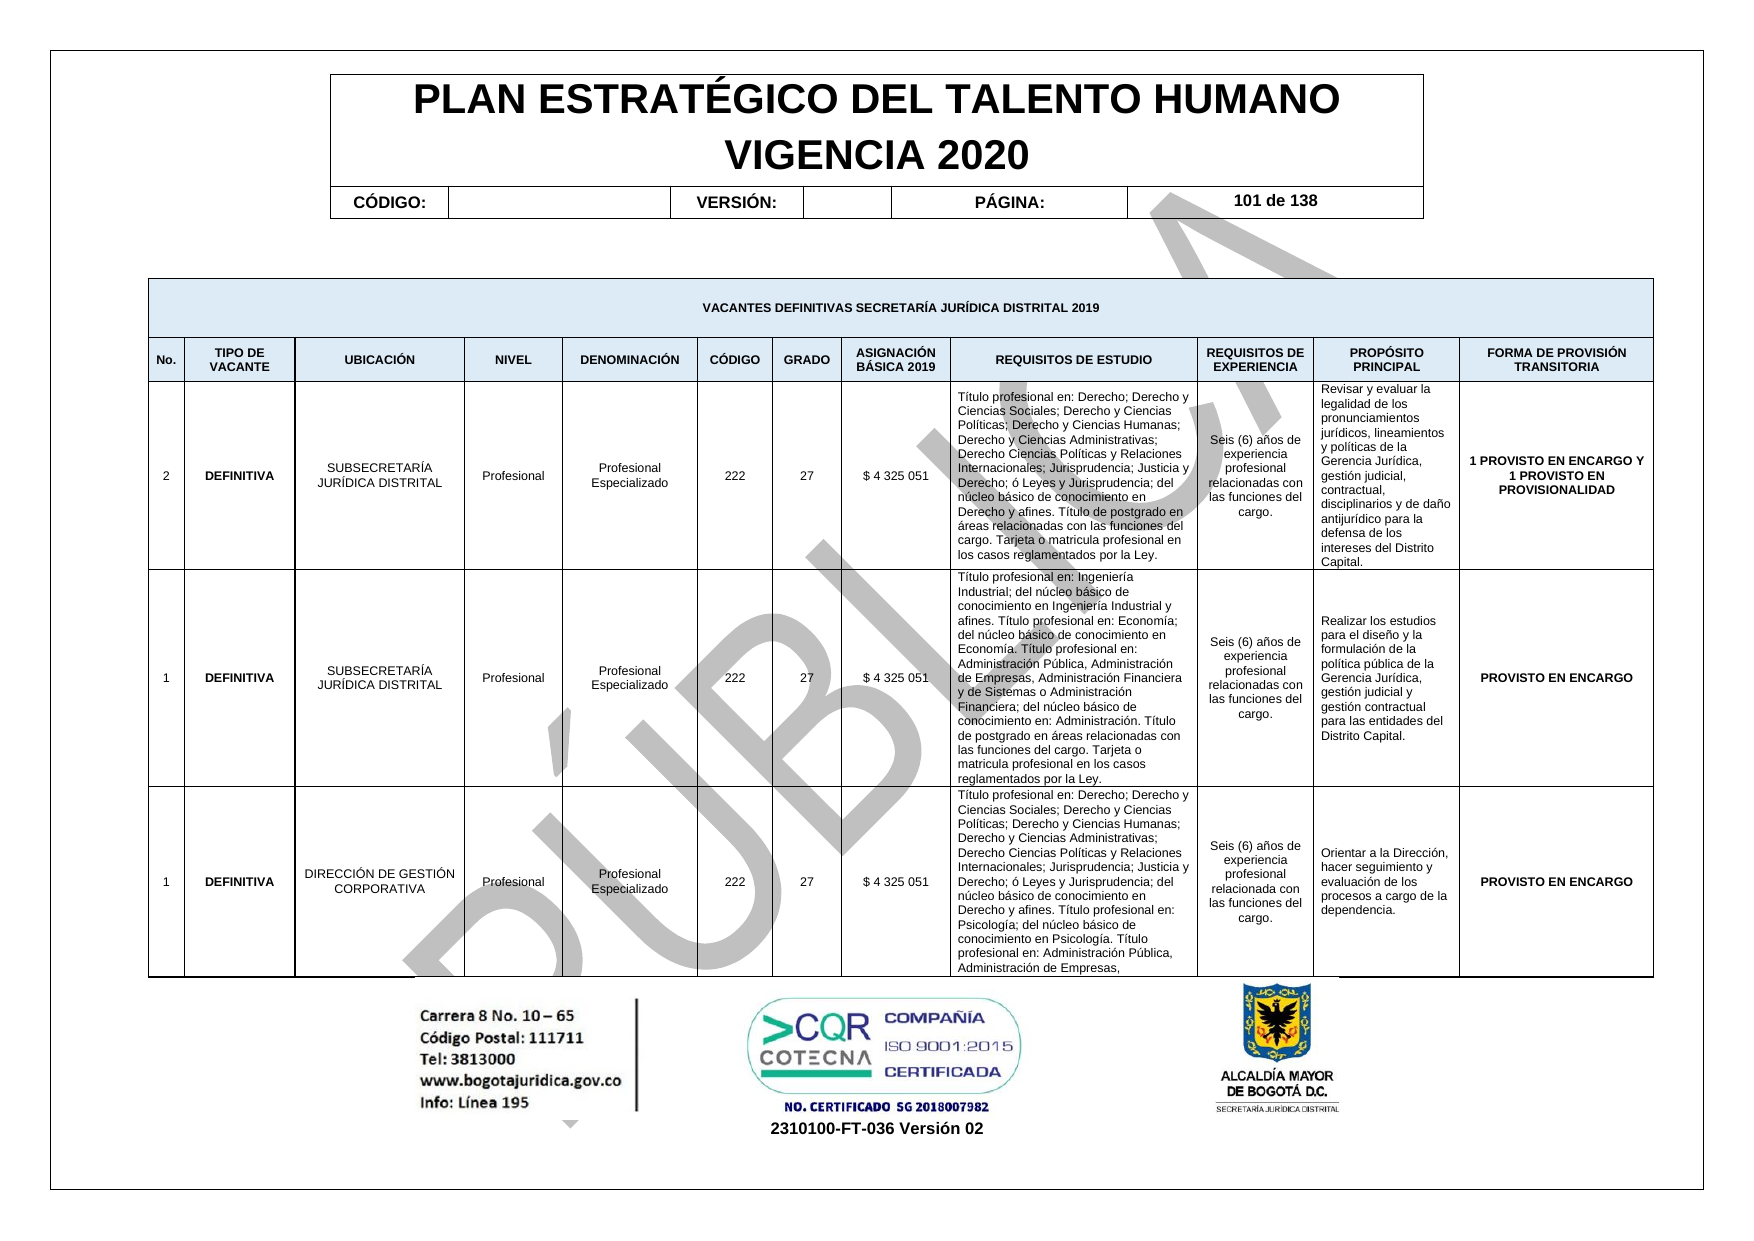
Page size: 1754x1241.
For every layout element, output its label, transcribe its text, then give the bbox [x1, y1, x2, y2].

table_cell 27 [773, 382, 841, 569]
table_cell Orientar a la Dirección, hacer seguimiento y evaluación de los procesos a cargo de la dependencia. [1314, 787, 1459, 976]
table_cell DIRECCIÓN DE GESTIÓN CORPORATIVA [296, 787, 464, 976]
table_cell $ 4 325 051 [842, 382, 950, 569]
table_cell CÓDIGO [698, 338, 772, 381]
table_cell SUBSECRETARÍA JURÍDICA DISTRITAL [296, 382, 464, 569]
table_cell Profesional Especializado [563, 787, 697, 976]
picture [414, 977, 1340, 1120]
table_cell 1 [149, 787, 184, 976]
table_cell Profesional [465, 570, 562, 786]
table_cell Profesional [465, 787, 562, 976]
table_cell PROVISTO EN ENCARGO [1460, 787, 1653, 976]
table_header VACANTES DEFINITIVAS SECRETARÍA JURÍDICA DISTRITAL 2019 [149, 279, 1653, 337]
table_cell PROVISTO EN ENCARGO [1460, 570, 1653, 786]
table_cell TIPO DE VACANTE [185, 338, 294, 381]
table_cell GRADO [773, 338, 841, 381]
table_cell Profesional Especializado [563, 570, 697, 786]
table_cell DEFINITIVA [185, 570, 294, 786]
table_cell SUBSECRETARÍA JURÍDICA DISTRITAL [296, 570, 464, 786]
table_cell 27 [773, 570, 841, 786]
table_cell Seis (6) años de experiencia profesional relacionada con las funciones del cargo. [1198, 787, 1313, 976]
table_cell 1 PROVISTO EN ENCARGO Y 1 PROVISTO EN PROVISIONALIDAD [1460, 382, 1653, 569]
table_cell Título profesional en: Derecho; Derecho y Ciencias Sociales; Derecho y Ciencias Políticas; Derecho y Ciencias Humanas; Derecho y Ciencias Administrativas; Derecho Ciencias Políticas y Relaciones Internacionales; Jurisprudencia; Justicia y Derecho; ó Leyes y Jurisprudencia; del núcleo básico de conocimiento en Derecho y afines. Título de postgrado en áreas relacionadas con las funciones del cargo. Tarjeta o matricula profesional en los casos reglamentados por la Ley. [951, 382, 1197, 569]
table_cell 2 [149, 382, 184, 569]
table_cell Seis (6) años de experiencia profesional relacionadas con las funciones del cargo. [1198, 570, 1313, 786]
table_cell PROPÓSITO PRINCIPAL [1314, 338, 1459, 381]
table_cell Profesional Especializado [563, 382, 697, 569]
table_cell 222 [698, 787, 772, 976]
table_cell Seis (6) años de experiencia profesional relacionadas con las funciones del cargo. [1198, 382, 1313, 569]
table_cell REQUISITOS DE ESTUDIO [951, 338, 1197, 381]
table_cell Revisar y evaluar la legalidad de los pronunciamientos jurídicos, lineamientos y políticas de la Gerencia Jurídica, gestión judicial, contractual, disciplinarios y de daño antijurídico para la defensa de los intereses del Distrito Capital. [1314, 382, 1459, 569]
table_cell No. [149, 338, 184, 381]
table_cell $ 4 325 051 [842, 787, 950, 976]
table_cell Realizar los estudios para el diseño y la formulación de la política pública de la Gerencia Jurídica, gestión judicial y gestión contractual para las entidades del Distrito Capital. [1314, 570, 1459, 786]
table_cell UBICACIÓN [296, 338, 464, 381]
table_cell $ 4 325 051 [842, 570, 950, 786]
table_cell ASIGNACIÓN BÁSICA 2019 [842, 338, 950, 381]
table_cell 1 [149, 570, 184, 786]
table_cell DEFINITIVA [185, 787, 294, 976]
table_cell FORMA DE PROVISIÓN TRANSITORIA [1460, 338, 1653, 381]
table_cell 222 [698, 382, 772, 569]
table_cell DEFINITIVA [185, 382, 294, 569]
table_cell Título profesional en: Ingeniería Industrial; del núcleo básico de conocimiento en Ingeniería Industrial y afines. Título profesional en: Economía; del núcleo básico de conocimiento en Economía. Título profesional en: Administración Pública, Administración de Empresas, Administración Financiera y de Sistemas o Administración Financiera; del núcleo básico de conocimiento en: Administración. Título de postgrado en áreas relacionadas con las funciones del cargo. Tarjeta o matricula profesional en los casos reglamentados por la Ley. [951, 570, 1197, 786]
table_cell Profesional [465, 382, 562, 569]
table_cell NIVEL [465, 338, 562, 381]
table_cell 27 [773, 787, 841, 976]
table_cell REQUISITOS DE EXPERIENCIA [1198, 338, 1313, 381]
table_cell 222 [698, 570, 772, 786]
table_cell DENOMINACIÓN [563, 338, 697, 381]
